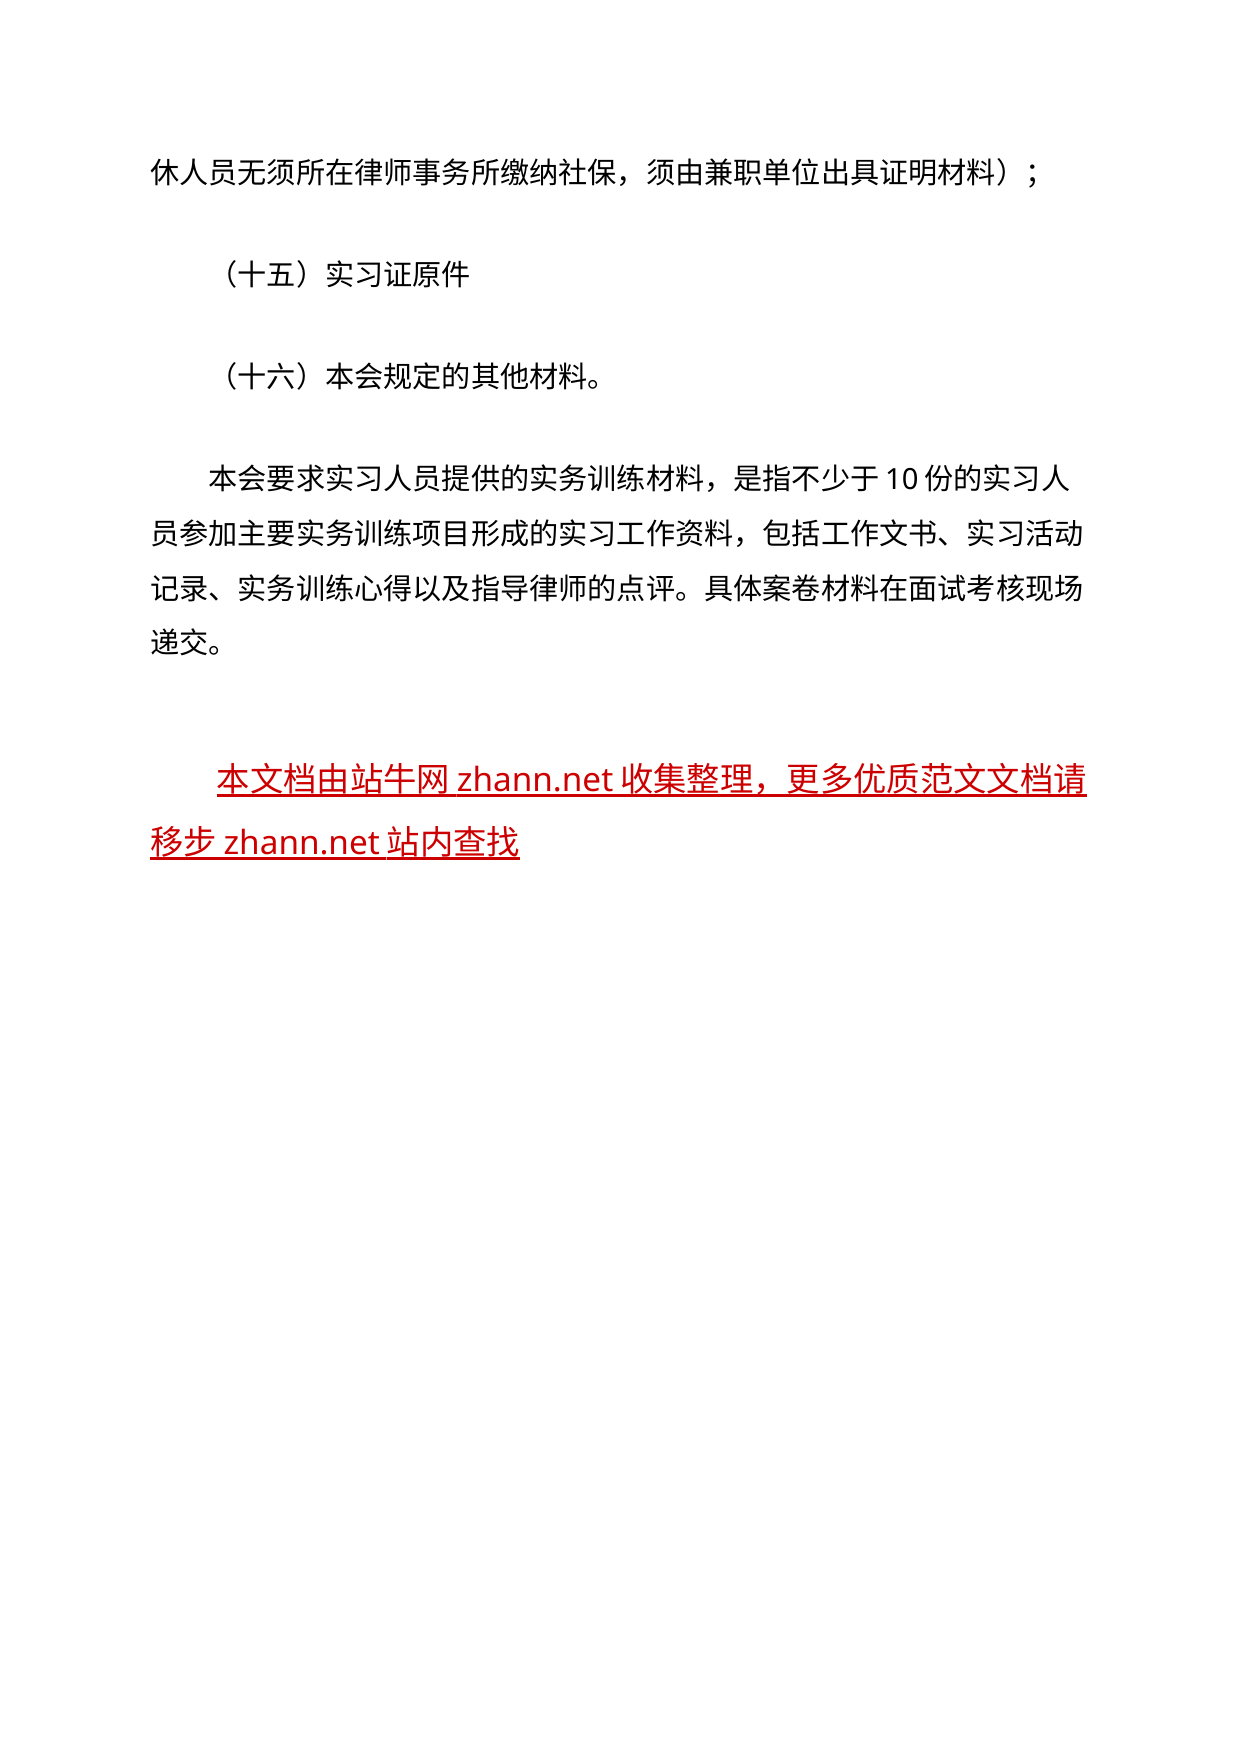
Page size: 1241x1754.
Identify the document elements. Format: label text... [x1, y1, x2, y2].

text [150, 150, 1090, 192]
text 本会要求实习人员提供的实务训练材料，是指不少于10份的实习人员参加主要实务训练项目形成的实习工作资料，包括工作文书、实习活动记录、实务训练心得以及指导律师的点评。具体案卷材料在面试考核现场递交。 [150, 455, 1090, 662]
text 本文档由站牛网zhann.net收集整理，更多优质范文文档请移步zhann.net站内查找 [150, 753, 1090, 864]
text （十五）实习证原件 [150, 252, 1090, 294]
text （十六）本会规定的其他材料。 [150, 353, 1090, 396]
